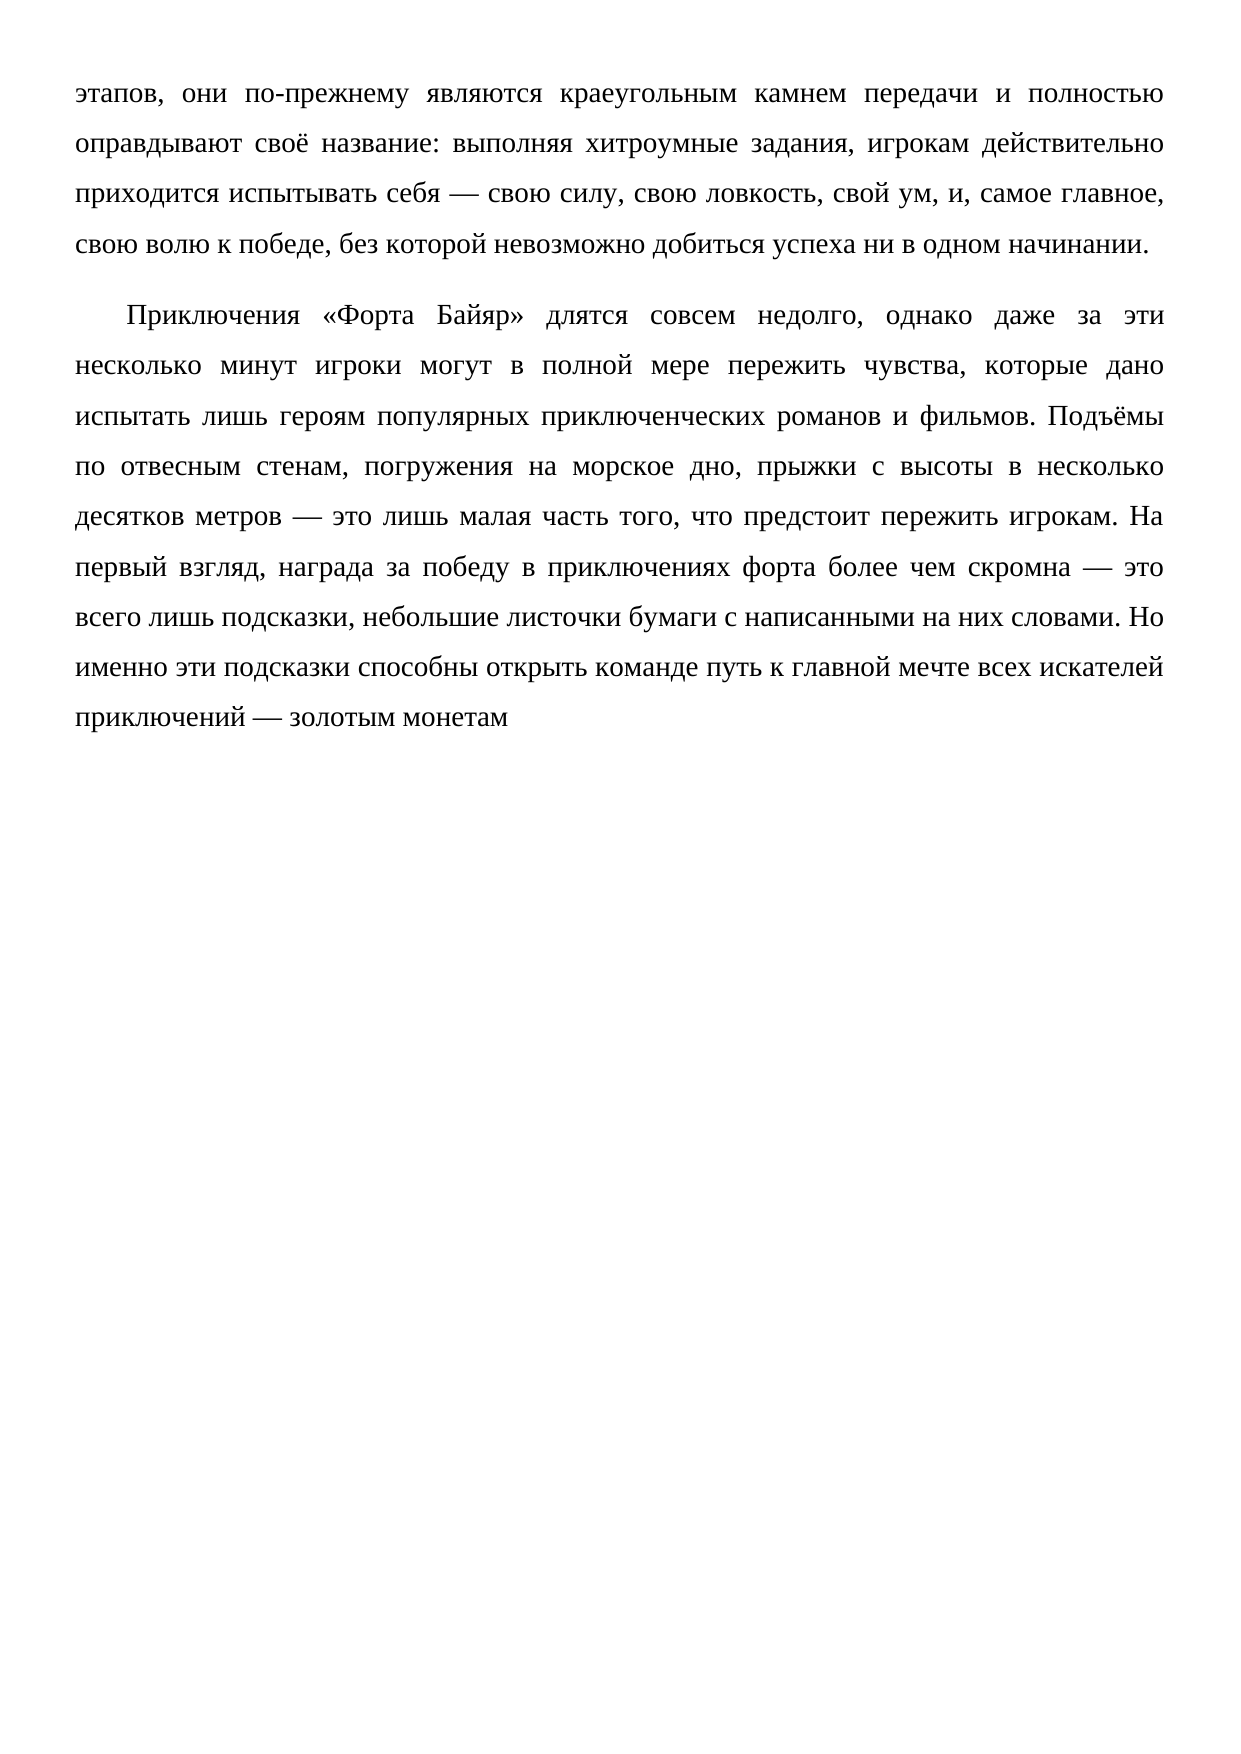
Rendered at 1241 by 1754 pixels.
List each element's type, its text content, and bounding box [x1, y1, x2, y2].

text Приключения «Форта Байяр» длятся совсем недолго, однако даже за эти несколько минут игроки могут в полной мере пережить чувства, которые дано испытать лишь героям популярных приключенческих романов и фильмов. Подъёмы по отвесным стенам, погружения на морское дно, прыжки с высоты в несколько десятков метров — это лишь малая часть того, что предстоит пережить игрокам. На первый взгляд, награда за победу в приключениях форта более чем скромна — это всего лишь подсказки, небольшие листочки бумаги с написанными на них словами. Но именно эти подсказки способны открыть команде путь к главной мечте всех искателей приключений — золотым монетам [75, 297, 1165, 733]
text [75, 75, 1165, 259]
